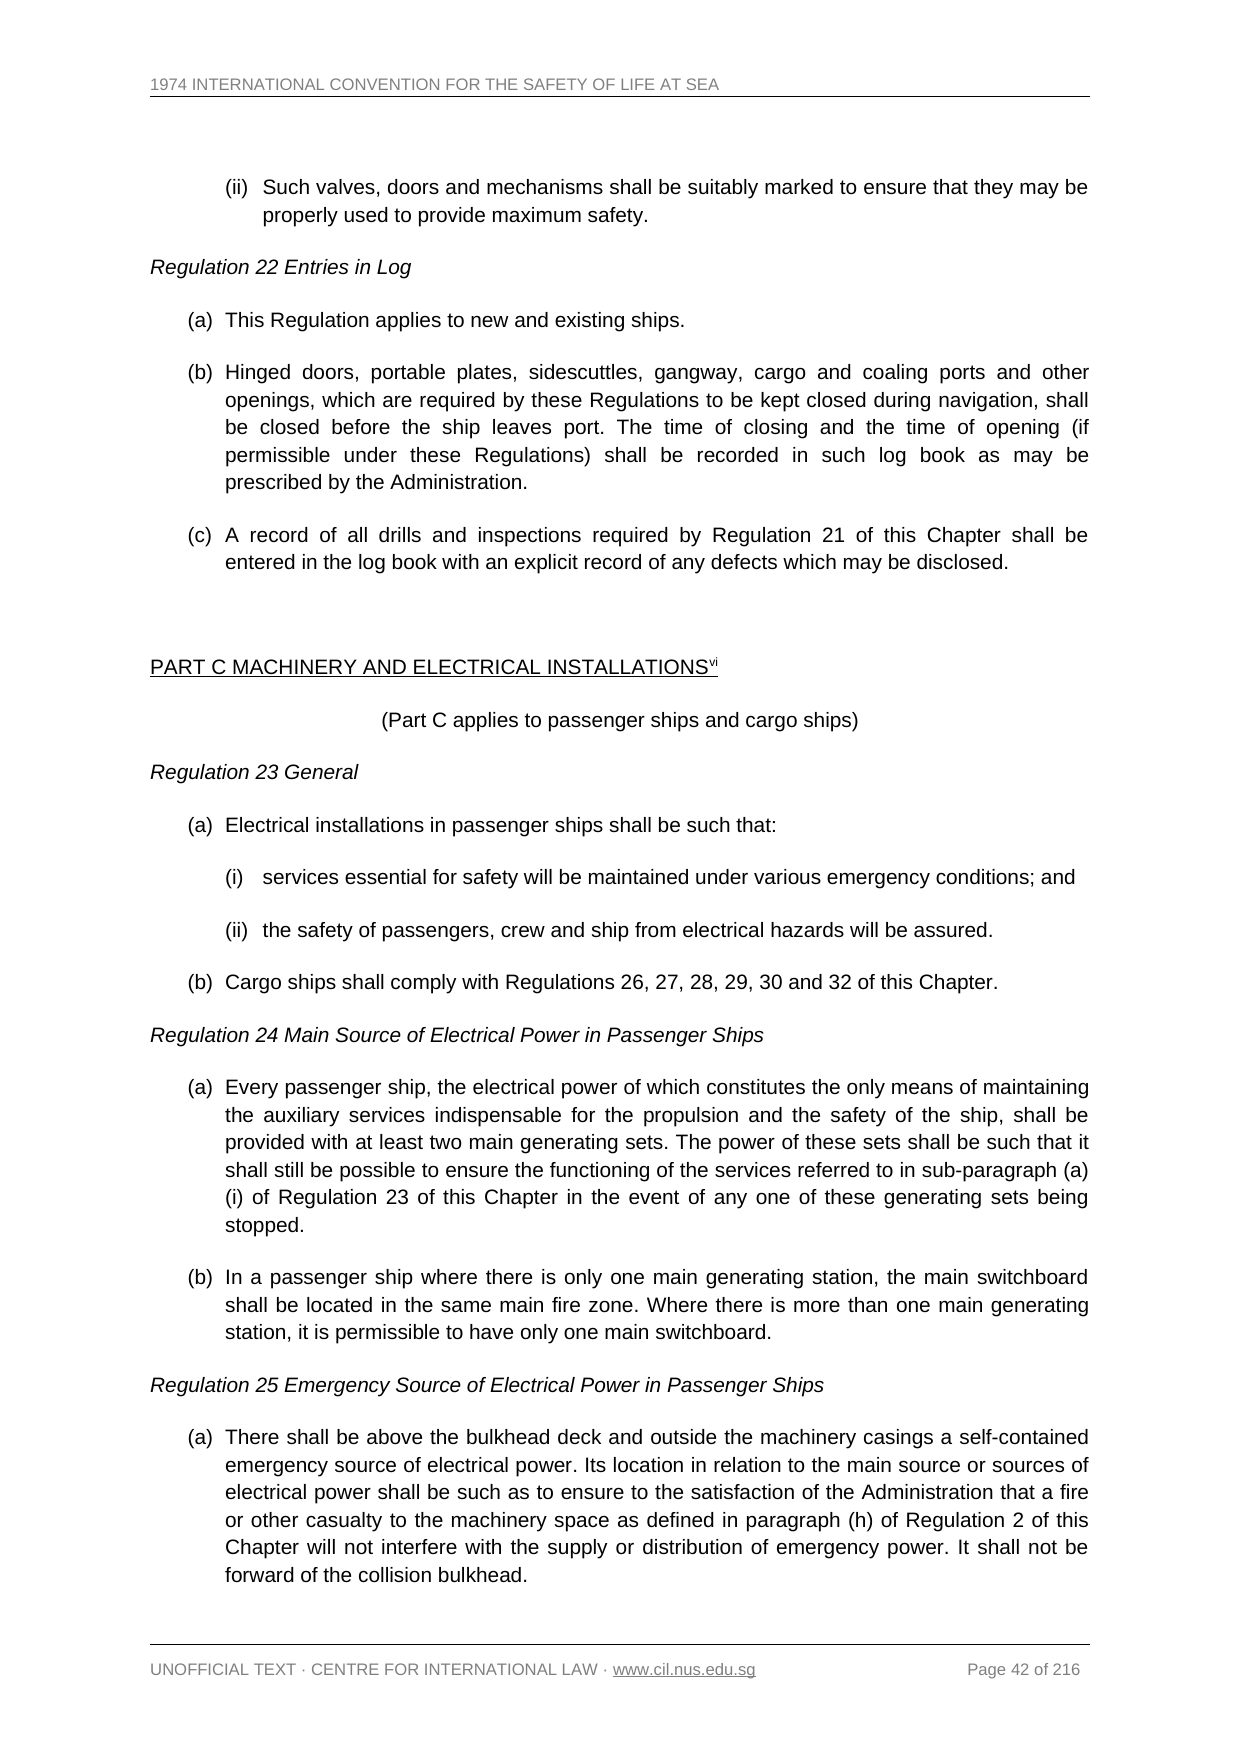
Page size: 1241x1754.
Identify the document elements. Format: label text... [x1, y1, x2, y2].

list There shall be above the bulkhead deck and outside the machinery casings a self-contained emergency source of electrical power. Its location in relation to the main source or sources of electrical power shall be such as to ensure to the satisfaction of the Administration that a fire or other casualty to the machinery space as defined in paragraph (h) of Regulation 2 of this Chapter will not interfere with the supply or distribution of emergency power. It shall not be forward of the collision bulkhead. [187, 1425, 1090, 1586]
text Regulation 25 Emergency Source of Electrical Power in Passenger Ships [150, 1372, 1090, 1396]
subtitle PART C MACHINERY AND ELECTRICAL INSTALLATIONS [150, 655, 1090, 679]
text Regulation 24 Main Source of Electrical Power in Passenger Ships [150, 1022, 1090, 1046]
list Hinged doors, portable plates, sidescuttles, gangway, cargo and coaling ports and other openings, which are required by these Regulations to be kept closed during navigation, shall be closed before the ship leaves port. The time of closing and the time of opening (if permissible under these Regulations) shall be recorded in such log book as may be prescribed by the Administration. [187, 360, 1090, 494]
list This Regulation applies to new and existing ships. [187, 307, 1090, 331]
list Such valves, doors and mechanisms shall be suitably marked to ensure that they may be properly used to provide maximum safety. [225, 175, 1090, 226]
list Every passenger ship, the electrical power of which constitutes the only means of maintaining the auxiliary services indispensable for the propulsion and the safety of the ship, shall be provided with at least two main generating sets. The power of these sets shall be such that it shall still be possible to ensure the functioning of the services referred to in sub-paragraph (a)(i) of Regulation 23 of this Chapter in the event of any one of these generating sets being stopped. [187, 1075, 1090, 1236]
list Electrical installations in passenger ships shall be such that: [187, 812, 1090, 836]
list In a passenger ship where there is only one main generating station, the main switchboard shall be located in the same main fire zone. Where there is more than one main generating station, it is permissible to have only one main switchboard. [187, 1265, 1090, 1344]
list A record of all drills and inspections required by Regulation 21 of this Chapter shall be entered in the log book with an explicit record of any defects which may be disclosed. [187, 522, 1090, 574]
list Cargo ships shall comply with Regulations 26, 27, 28, 29, 30 and 32 of this Chapter. [187, 970, 1090, 994]
text Regulation 22 Entries in Log [150, 255, 1090, 279]
list services essential for safety will be maintained under various emergency conditions; and [225, 865, 1090, 889]
text (Part C applies to passenger ships and cargo ships) [150, 707, 1090, 731]
text Regulation 23 General [150, 760, 1090, 784]
list the safety of passengers, crew and ship from electrical hazards will be assured. [225, 917, 1090, 941]
